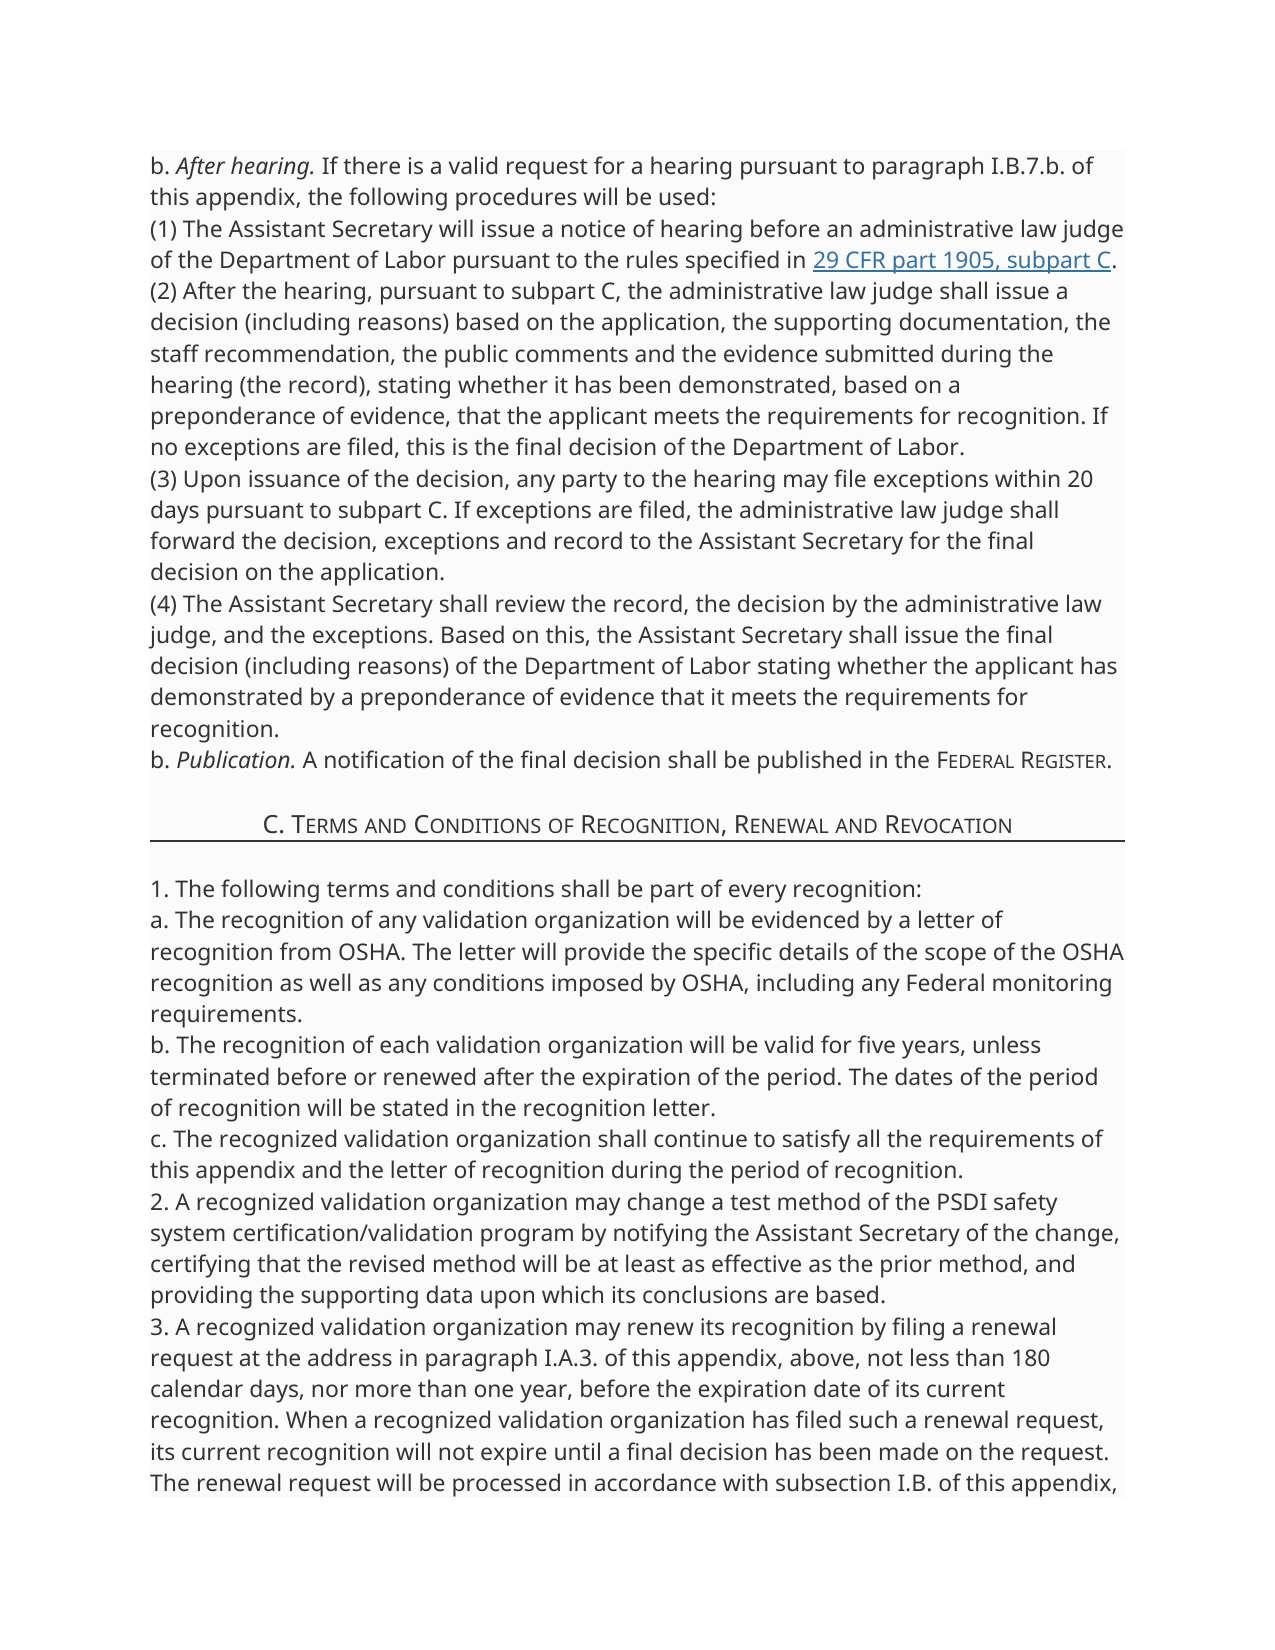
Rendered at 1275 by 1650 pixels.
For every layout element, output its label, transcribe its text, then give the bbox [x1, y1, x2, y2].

text (4) The Assistant Secretary shall review the record, the decision by the administrative law judge, and the exceptions. Based on this, the Assistant Secretary shall issue the final decision (including reasons) of the Department of Labor stating whether the applicant has demonstrated by a preponderance of evidence that it meets the requirements for recognition. [150, 587, 1125, 744]
text 1. The following terms and conditions shall be part of every recognition: [150, 873, 1125, 904]
text (2) After the hearing, pursuant to subpart C, the administrative law judge shall issue a decision (including reasons) based on the application, the supporting documentation, the staff recommendation, the public comments and the evidence submitted during the hearing (the record), stating whether it has been demonstrated, based on a preponderance of evidence, that the applicant meets the requirements for recognition. If no exceptions are filed, this is the final decision of the Department of Labor. [150, 275, 1125, 462]
text 2. A recognized validation organization may change a test method of the PSDI safety system certification/validation program by notifying the Assistant Secretary of the change, certifying that the revised method will be at least as effective as the prior method, and providing the supporting data upon which its conclusions are based. [150, 1186, 1125, 1311]
text (3) Upon issuance of the decision, any party to the hearing may file exceptions within 20 days pursuant to subpart C. If exceptions are filed, the administrative law judge shall forward the decision, exceptions and record to the Assistant Secretary for the final decision on the application. [150, 462, 1125, 587]
text C. Terms and Conditions of Recognition, Renewal and Revocation [150, 806, 1125, 840]
text b. The recognition of each validation organization will be valid for five years, unless terminated before or renewed after the expiration of the period. The dates of the period of recognition will be stated in the recognition letter. [150, 1029, 1125, 1123]
text (1) The Assistant Secretary will issue a notice of hearing before an administrative law judge of the Department of Labor pursuant to the rules specified in 29 CFR part 1905, subpart C. [150, 212, 1125, 275]
text a. The recognition of any validation organization will be evidenced by a letter of recognition from OSHA. The letter will provide the specific details of the scope of the OSHA recognition as well as any conditions imposed by OSHA, including any Federal monitoring requirements. [150, 904, 1125, 1029]
text c. The recognized validation organization shall continue to satisfy all the requirements of this appendix and the letter of recognition during the period of recognition. [150, 1123, 1125, 1186]
text b. After hearing. If there is a valid request for a hearing pursuant to paragraph I.B.7.b. of this appendix, the following procedures will be used: [150, 150, 1125, 212]
text b. Publication. A notification of the final decision shall be published in the Federal Register. [150, 744, 1125, 775]
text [150, 1311, 1125, 1498]
